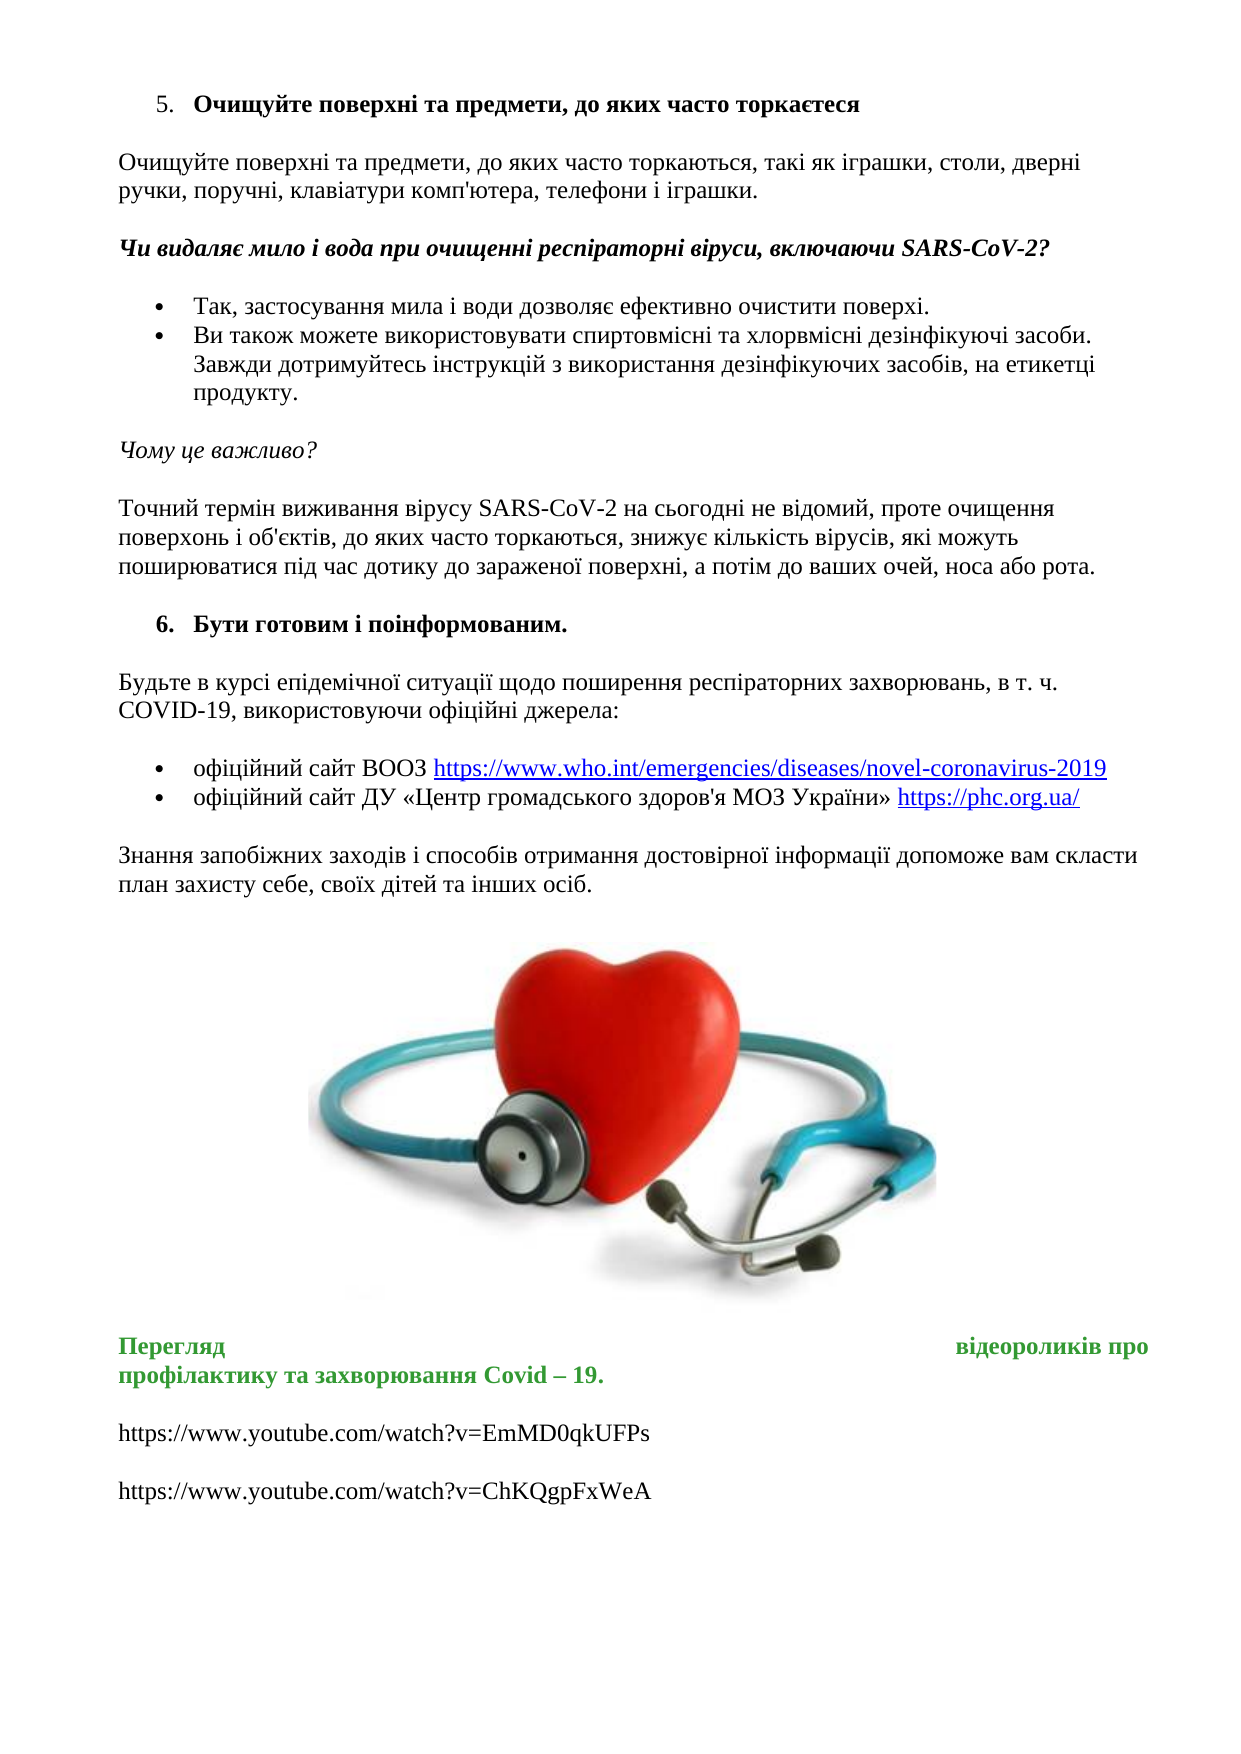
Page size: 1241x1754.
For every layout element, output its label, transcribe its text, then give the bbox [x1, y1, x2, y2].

list Бути готовим і поінформованим. [156, 609, 1152, 637]
list Очищуйте поверхні та предмети, до яких часто торкаєтеся [156, 89, 1152, 117]
text https://www.youtube.com/watch?v=ChKQgpFxWeA [118, 1476, 1152, 1505]
list офіційний сайт ДУ «Центр громадського здоров'я МОЗ України» https://phc.org.ua/ [156, 782, 1152, 811]
picture [308, 942, 936, 1317]
text Точний термін виживання вірусу SARS-CoV-2 на сьогодні не відомий, проте очищення поверхонь і об'єктів, до яких часто торкаються, знижує кількість вірусів, які можуть поширюватися під час дотику до зараженої поверхні, а потім до ваших очей, носа або рота. [118, 493, 1152, 579]
text Знання запобіжних заходів і способів отримання достовірної інформації допоможе вам скласти план захисту себе, своїх дітей та інших осіб. [118, 840, 1152, 897]
text Будьте в курсі епідемічної ситуації щодо поширення респіраторних захворювань, в т. ч. COVID-19, використовуючи офіційні джерела: [118, 667, 1152, 724]
text Перегляд відеороликів про профілактику та захворювання Covid – 19. [118, 1331, 1152, 1389]
text Очищуйте поверхні та предмети, до яких часто торкаються, такі як іграшки, столи, дверні ручки, поручні, клавіатури комп'ютера, телефони і іграшки. [118, 147, 1152, 204]
list офіційний сайт ВООЗ https://www.who.int/emergencies/diseases/novel-coronavirus-2019 [156, 753, 1152, 782]
text Чому це важливо? [118, 435, 1152, 464]
text Чи видаляє мило і вода при очищенні респіраторні віруси, включаючи SARS-CoV-2? [118, 233, 1152, 262]
list Так, застосування мила і води дозволяє ефективно очистити поверхі. [156, 291, 1152, 320]
list Ви також можете використовувати спиртовмісні та хлорвмісні дезінфікуючі засоби. Завжди дотримуйтесь інструкцій з використання дезінфікуючих засобів, на етикетці продукту. [156, 320, 1152, 406]
text https://www.youtube.com/watch?v=EmMD0qkUFPs [118, 1418, 1152, 1447]
